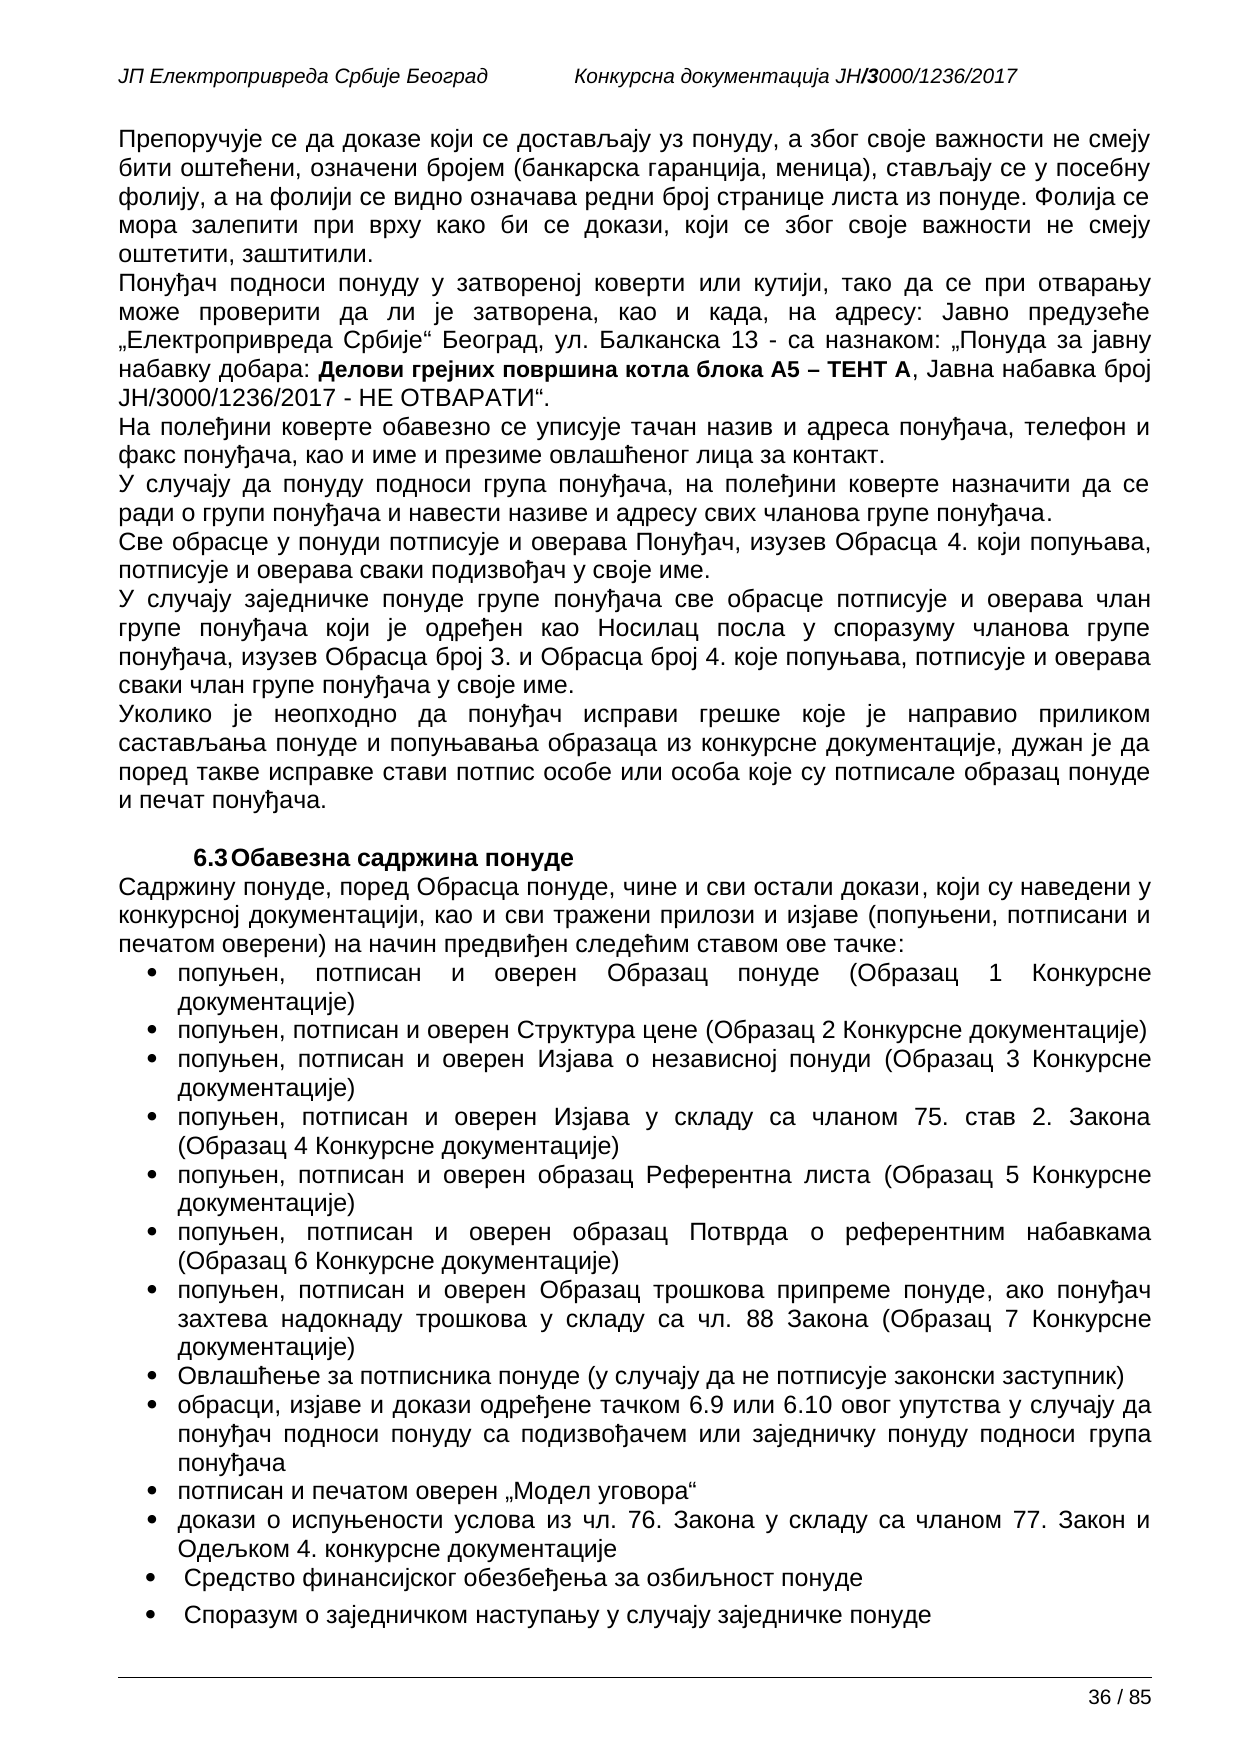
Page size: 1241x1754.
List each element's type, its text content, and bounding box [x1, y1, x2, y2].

text Средство финансијског обезбеђења за озбиљност понуде [146, 1563, 1152, 1592]
text Споразум о заједничком наступању у случају заједничке понуде [146, 1600, 1152, 1629]
text попуњен, потписан и оверен Изјава у складу са чланом 75. став 2. Закона (Образац 4 Конкурсне документације) [148, 1102, 1152, 1159]
text У случају да понуду подноси група понуђача, на полеђини коверте назначити да се ради о групи понуђача и навести називе и адресу свих чланова групе понуђача. [118, 469, 1152, 527]
text попуњен, потписан и оверен Образац понуде (Образац 1 Конкурсне документације) [148, 958, 1152, 1016]
text У случају заједничке понуде групе понуђача све обрасце потписује и оверава члан групе понуђача који је одређен као Носилац посла у споразуму чланова групе понуђача, изузев Обрасца број 3. и Обрасца број 4. које попуњава, потписује и оверава сваки члан групе понуђача у своје име. [118, 584, 1152, 699]
list Обавезна садржина понуде [193, 843, 1152, 872]
text Уколико је неопходно да понуђач исправи грешке које је направио приликом састављања понуде и попуњавања образаца из конкурсне документације, дужан је да поред такве исправке стави потпис особе или особа које су потписале образац понуде и печат понуђача. [118, 699, 1152, 814]
text Понуђач подноси понуду у затвореној коверти или кутији, тако да се при отварању може проверити да ли је затворена, као и када, на адресу: Јавно предузеће „Електропривреда Србије“ Београд, ул. Балканска 13 - са назнаком: „Понуда за јавну набавку добара: Делови грејних површина котла блока А5 – ТЕНТ А, Јавна набавка број ЈН/3000/1236/2017 - НЕ ОТВАРАТИ“. [118, 268, 1152, 412]
text Све обрасце у понуди потписује и оверава Понуђач, изузев Обрасца 4. који попуњава, потписује и оверава сваки подизвођач у своје име. [118, 527, 1152, 584]
text попуњен, потписан и оверен Изјава о независној понуди (Образац 3 Конкурсне документације) [148, 1044, 1152, 1102]
text Садржину понуде, поред Обрасца понуде, чине и сви остали докази, који су наведени у конкурсној документацији, као и сви тражени прилози и изјаве (попуњени, потписани и печатом оверени) на начин предвиђен следећим ставом ове тачке: [118, 872, 1152, 958]
text Овлашћење за потписника понуде (у случају да не потписује законски заступник) [148, 1361, 1152, 1390]
text попуњен, потписан и оверен Образац трошкова припреме понуде, ако понуђач захтева надокнаду трошкова у складу са чл. 88 Закона (Образац 7 Конкурсне документације) [148, 1275, 1152, 1361]
text попуњен, потписан и оверен образац Референтна листа (Образац 5 Конкурсне документације) [148, 1159, 1152, 1217]
text На полеђини коверте обавезно се уписује тачан назив и адреса понуђача, телефон и факс понуђача, као и име и презиме овлашћеног лица за контакт. [118, 412, 1152, 469]
text попуњен, потписан и оверен образац Потврда о референтним набавкама (Образац 6 Конкурсне документације) [148, 1217, 1152, 1275]
text обрасци, изјаве и докази одређене тачком 6.9 или 6.10 овог упутства у случају да понуђач подноси понуду са подизвођачем или заједничку понуду подноси група понуђача [148, 1390, 1152, 1476]
text потписан и печатом оверен „Модел уговора“ [148, 1476, 1152, 1505]
text Препоручује се да доказе који се достављају уз понуду, а због своје важности не смеју бити оштећени, означени бројем (банкарска гаранција, меница), стављају се у посебну фолију, а на фолији се видно означава редни број странице листа из понуде. Фолија се мора залепити при врху како би се докази, који се због своје важности не смеју оштетити, заштитили. [118, 124, 1152, 268]
text докази о испуњености услова из чл. 76. Закона у складу са чланом 77. Закон и Одељком 4. конкурсне документације [148, 1505, 1152, 1563]
text попуњен, потписан и оверен Структура цене (Образац 2 Конкурсне документације) [148, 1016, 1152, 1044]
